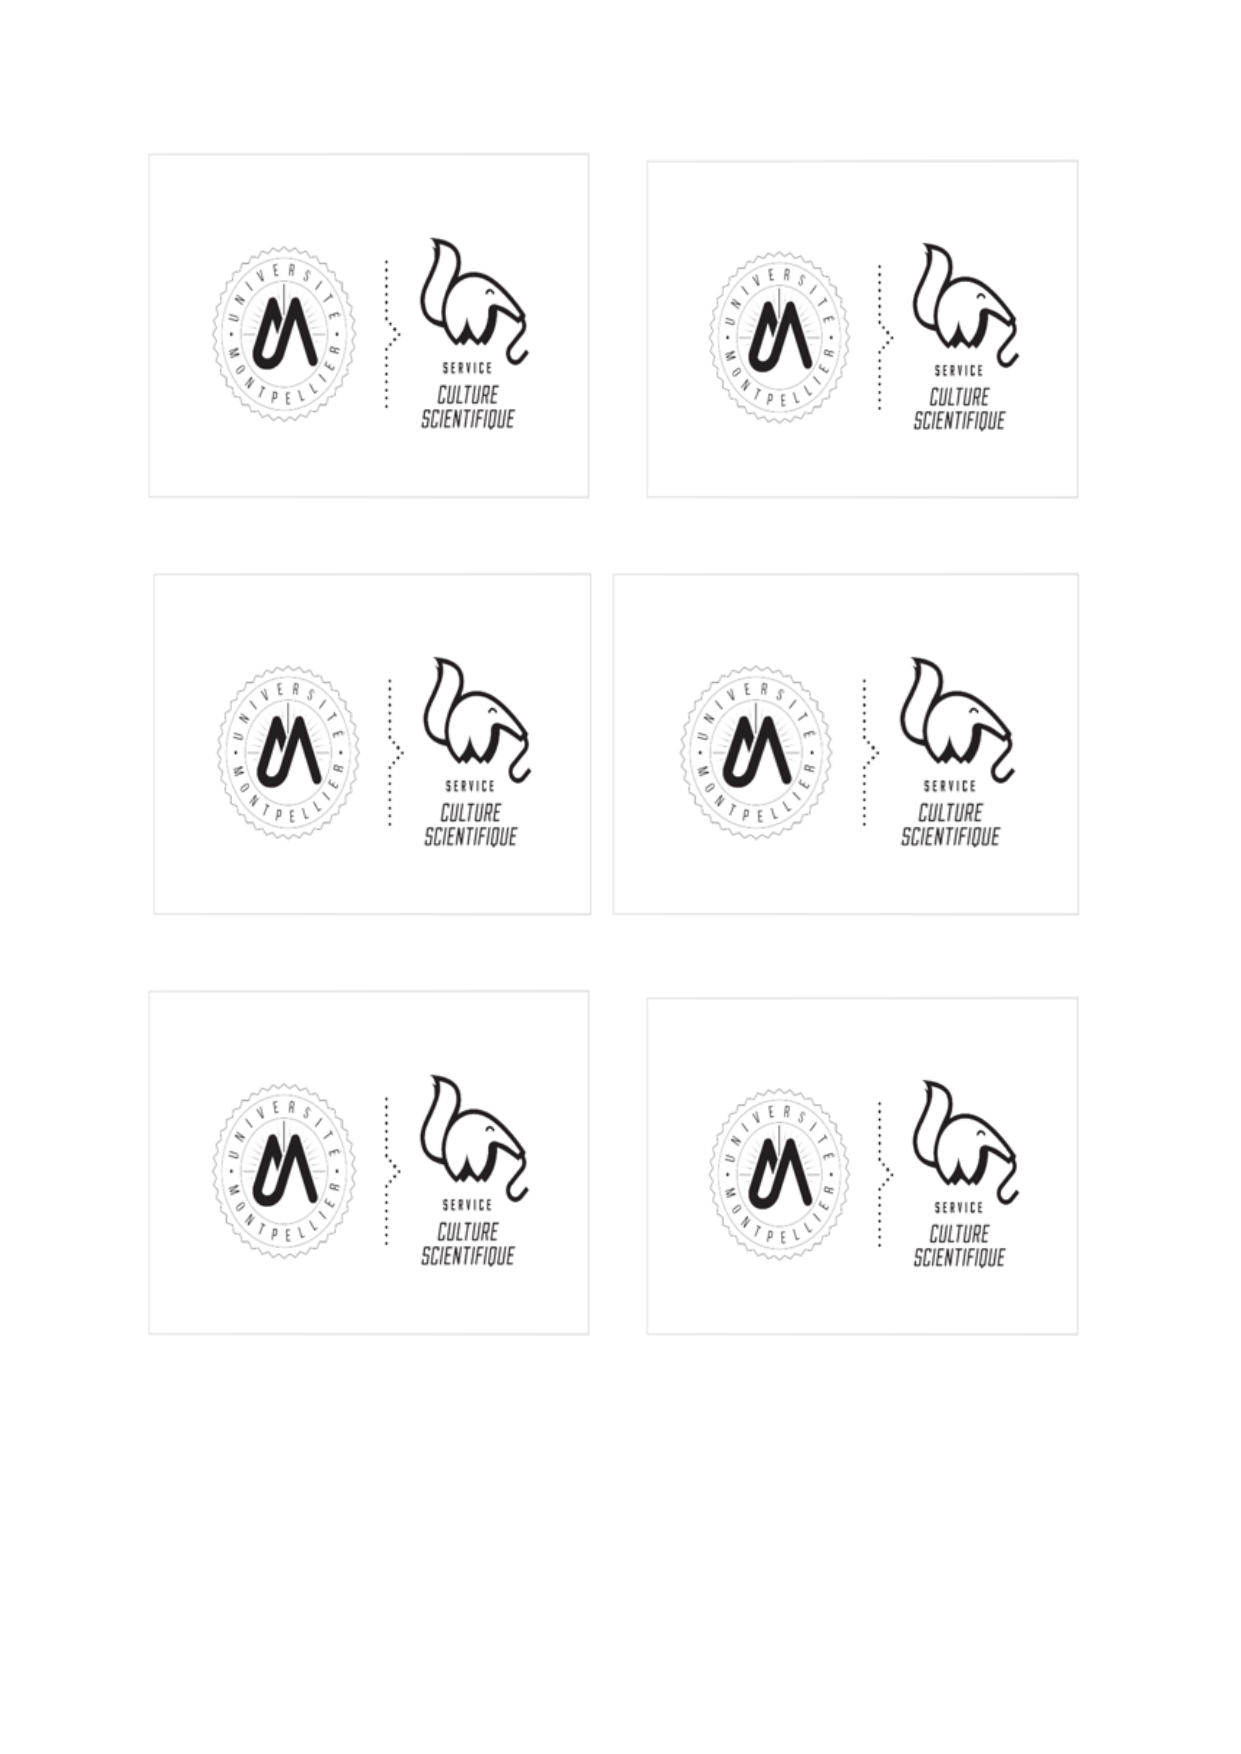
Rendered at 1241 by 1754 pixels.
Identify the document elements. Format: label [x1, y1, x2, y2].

picture [611, 567, 1084, 919]
picture [152, 567, 596, 919]
picture [645, 154, 1083, 502]
picture [147, 984, 594, 1339]
picture [147, 147, 594, 502]
picture [645, 991, 1083, 1339]
